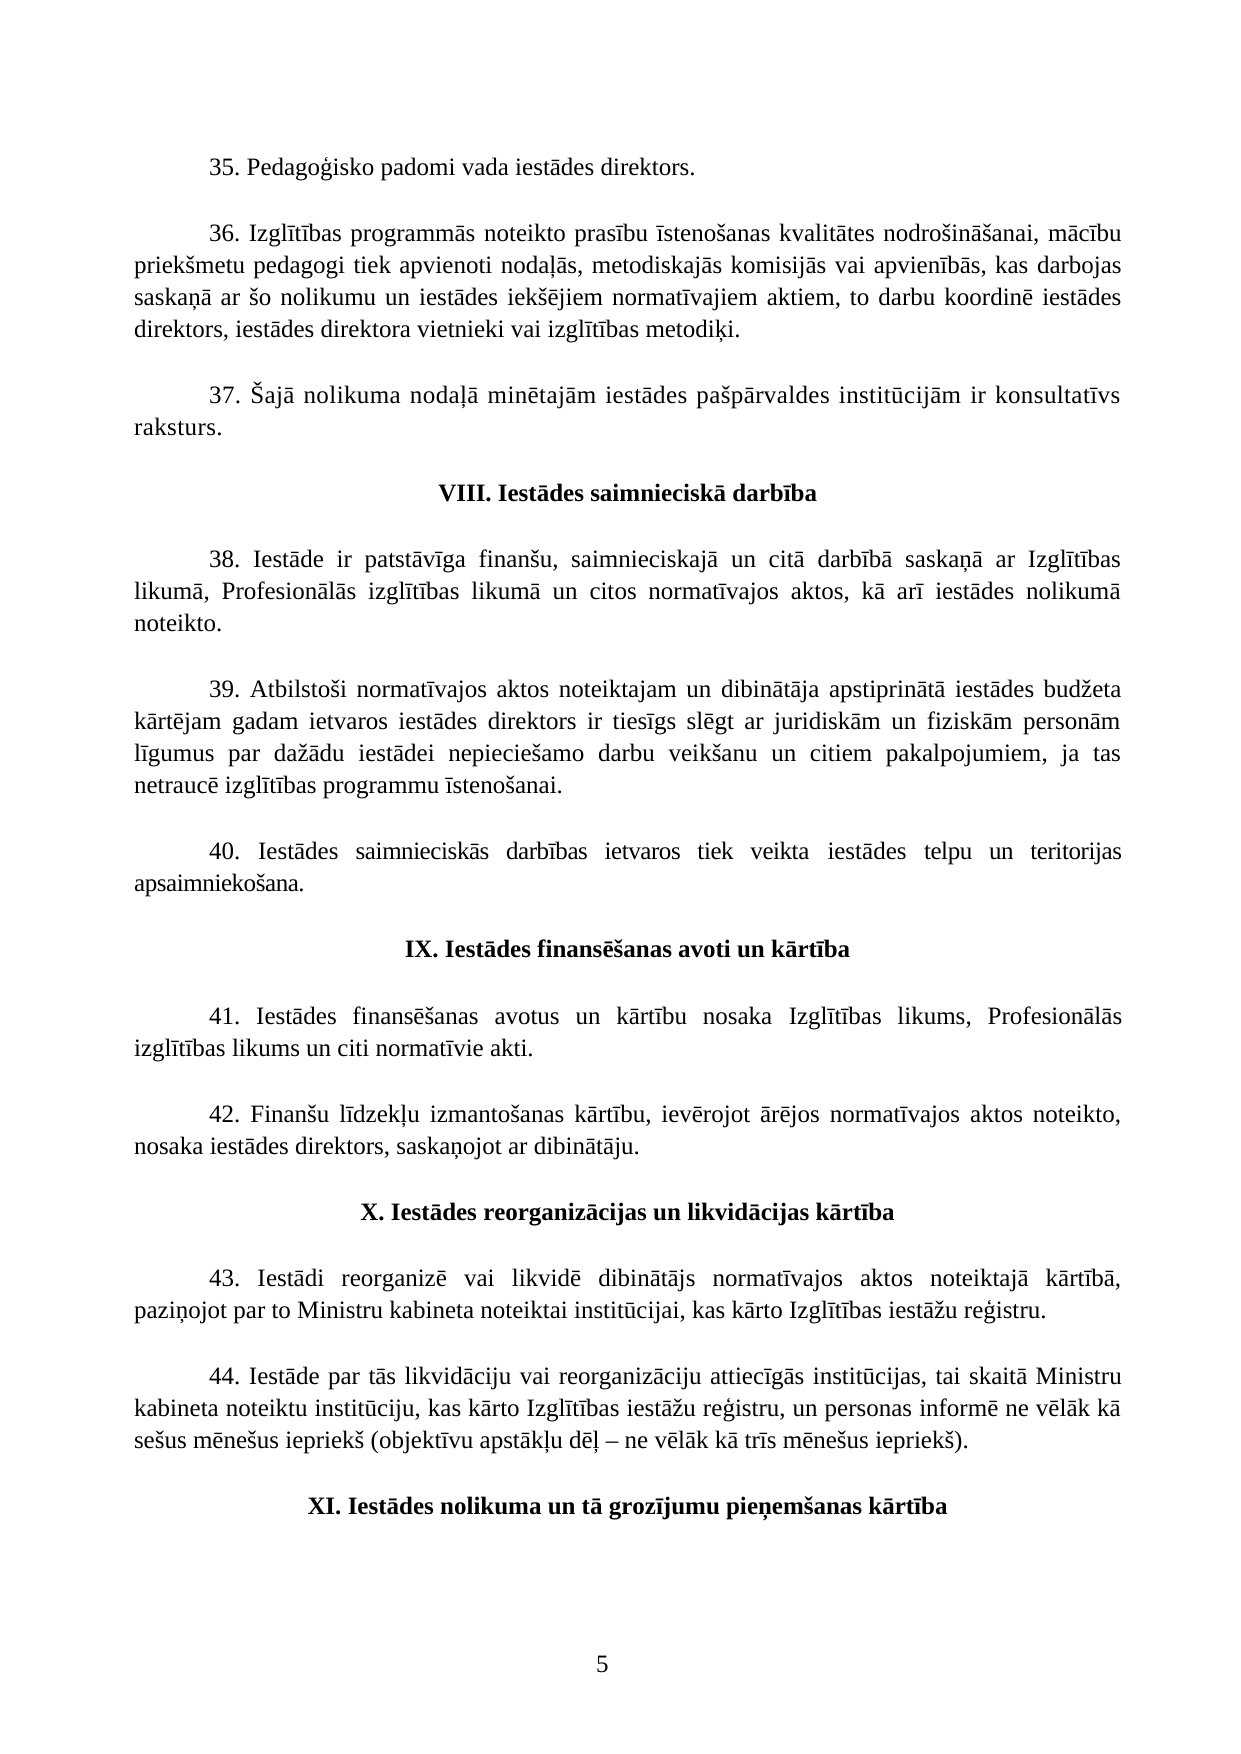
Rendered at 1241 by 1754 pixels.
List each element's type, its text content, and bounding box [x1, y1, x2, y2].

text 36. Izglītības programmās noteikto prasību īstenošanas kvalitātes nodrošināšanai, mācību priekšmetu pedagogi tiek apvienoti nodaļās, metodiskajās komisijās vai apvienībās, kas darbojas saskaņā ar šo nolikumu un iestādes iekšējiem normatīvajiem aktiem, to darbu koordinē iestādes direktors, iestādes direktora vietnieki vai izglītības metodiķi. [134, 218, 1122, 343]
text 38. Iestāde ir patstāvīga finanšu, saimnieciskajā un citā darbībā saskaņā ar Izglītības likumā, Profesionālās izglītības likumā un citos normatīvajos aktos, kā arī iestādes nolikumā noteikto. [134, 544, 1122, 637]
text 37. Šajā nolikuma nodaļā minētajām iestādes pašpārvaldes institūcijām ir konsultatīvs raksturs. [134, 380, 1122, 441]
text 39. Atbilstoši normatīvajos aktos noteiktajam un dibinātāja apstiprinātā iestādes budžeta kārtējam gadam ietvaros iestādes direktors ir tiesīgs slēgt ar juridiskām un fiziskām personām līgumus par dažādu iestādei nepieciešamo darbu veikšanu un citiem pakalpojumiem, ja tas netraucē izglītības programmu īstenošanai. [134, 674, 1122, 799]
text XI. Iestādes nolikuma un tā grozījumu pieņemšanas kārtība [133, 1491, 1122, 1520]
text VIII. Iestādes saimnieciskā darbība [133, 478, 1122, 507]
text 35. Pedagoģisko padomi vada iestādes direktors. [134, 152, 1122, 181]
text 44. Iestāde par tās likvidāciju vai reorganizāciju attiecīgās institūcijas, tai skaitā Ministru kabineta noteiktu institūciju, kas kārto Izglītības iestāžu reģistru, un personas informē ne vēlāk kā sešus mēnešus iepriekš (objektīvu apstākļu dēļ – ne vēlāk kā trīs mēnešus iepriekš). [134, 1361, 1122, 1454]
text X. Iestādes reorganizācijas un likvidācijas kārtība [133, 1197, 1122, 1226]
text 42. Finanšu līdzekļu izmantošanas kārtību, ievērojot ārējos normatīvajos aktos noteikto, nosaka iestādes direktors, saskaņojot ar dibinātāju. [134, 1099, 1122, 1159]
text IX. Iestādes finansēšanas avoti un kārtība [133, 934, 1122, 963]
text 40. Iestādes saimnieciskās darbības ietvaros tiek veikta iestādes telpu un teritorijas apsaimniekošana. [134, 836, 1122, 897]
text 43. Iestādi reorganizē vai likvidē dibinātājs normatīvajos aktos noteiktajā kārtībā, paziņojot par to Ministru kabineta noteiktai institūcijai, kas kārto Izglītības iestāžu reģistru. [134, 1263, 1122, 1324]
text 41. Iestādes finansēšanas avotus un kārtību nosaka Izglītības likums, Profesionālās izglītības likums un citi normatīvie akti. [134, 1001, 1122, 1061]
